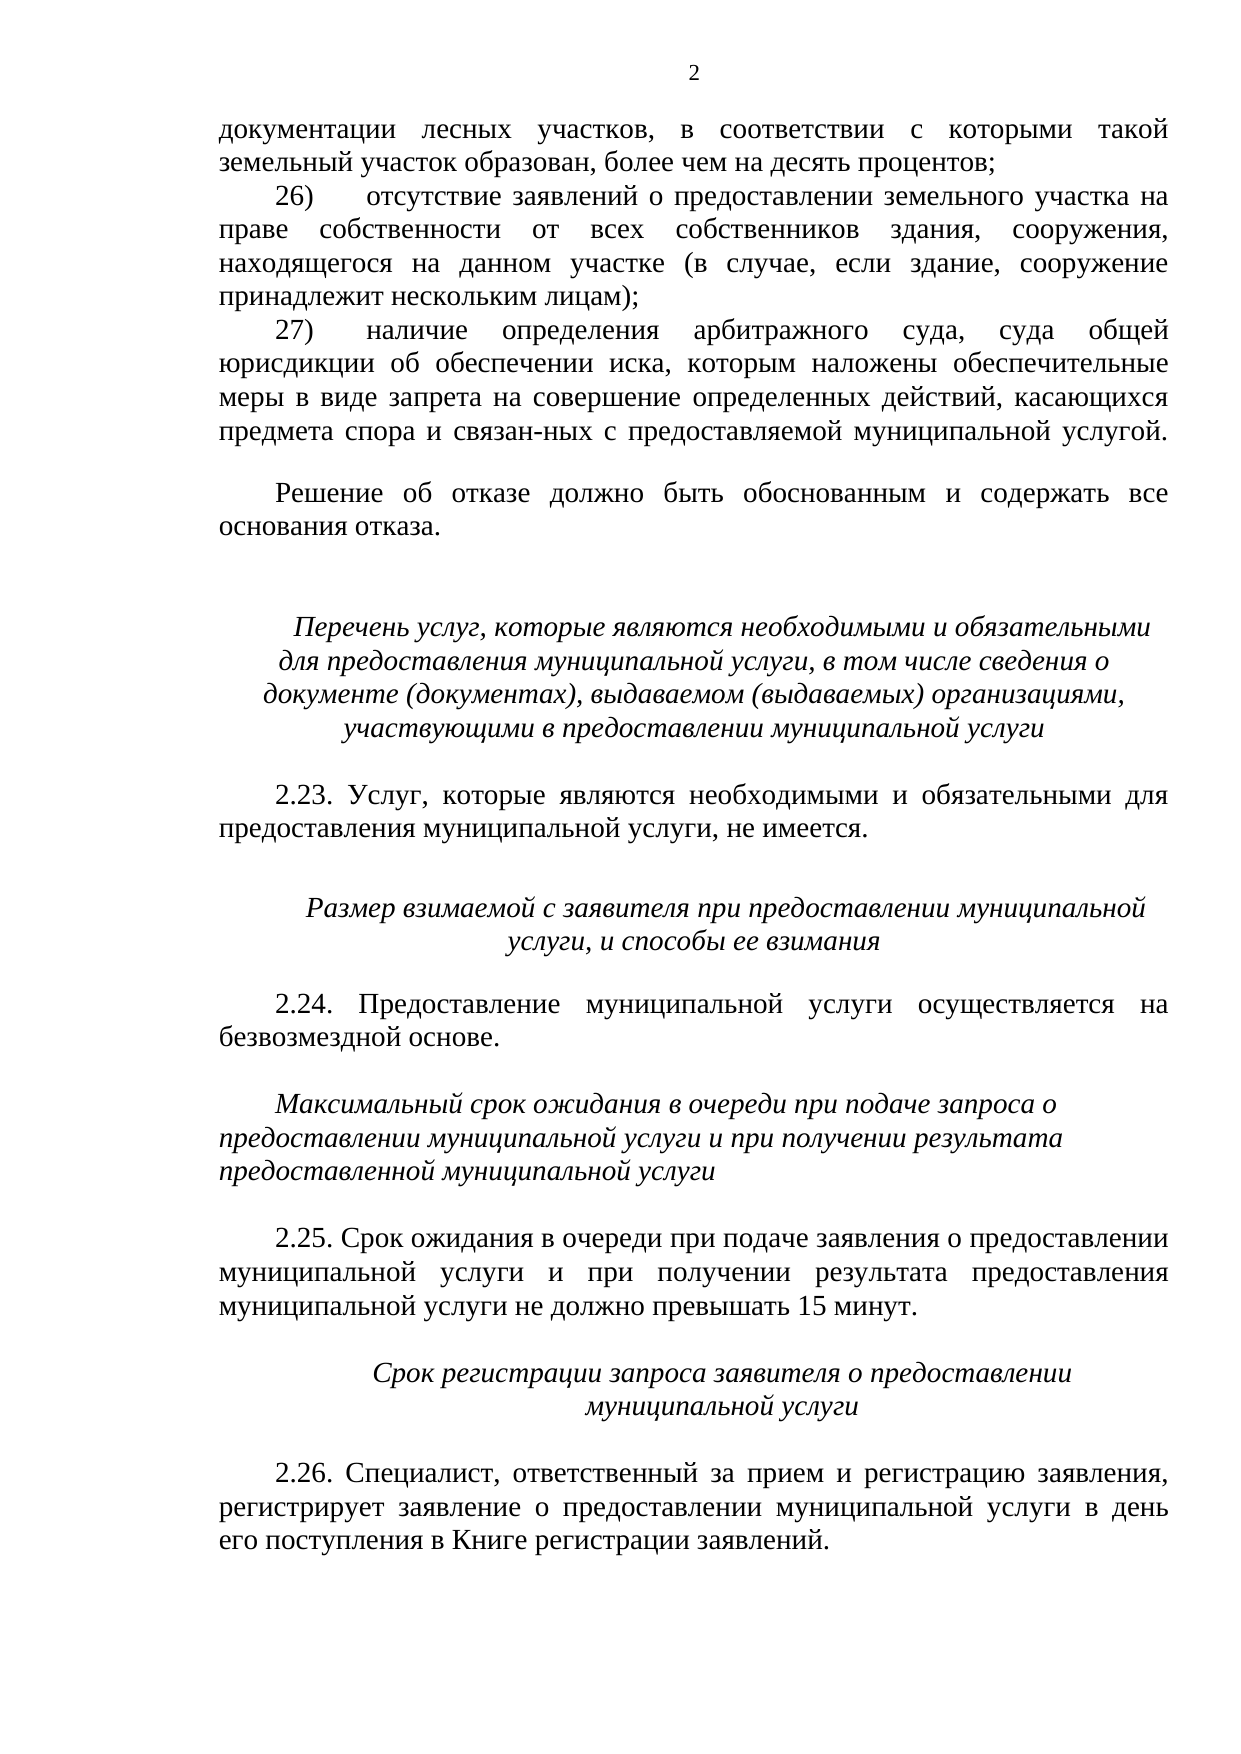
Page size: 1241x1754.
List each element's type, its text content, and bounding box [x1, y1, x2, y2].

subtitle муниципальной услуги [218, 1388, 1169, 1422]
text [218, 111, 1169, 178]
text 2.24. Предоставление муниципальной услуги осуществляется на безвозмездной основе. [218, 986, 1169, 1053]
text Перечень услуг, которые являются необходимыми и обязательными для предоставления муниципальной услуги, в том числе сведения о документе (документах), выдаваемом (выдаваемых) организациями, участвующими в предоставлении муниципальной услуги [218, 609, 1169, 743]
text 2.25. Срок ожидания в очереди при подаче заявления о предоставлении муниципальной услуги и при получении результата предоставления муниципальной услуги не должно превышать 15 минут. [218, 1221, 1169, 1321]
subtitle Срок регистрации запроса заявителя о предоставлении [218, 1355, 1169, 1388]
text 26) отсутствие заявлений о предоставлении земельного участка на праве собственности от всех собственников здания, сооружения, находящегося на данном участке (в случае, если здание, сооружение принадлежит нескольким лицам); [218, 178, 1169, 312]
text Решение об отказе должно быть обоснованным и содержать все основания отказа. [218, 475, 1169, 542]
subtitle Максимальный срок ожидания в очереди при подаче запроса о предоставлении муниципальной услуги и при получении результата предоставленной муниципальной услуги [218, 1086, 1169, 1187]
text 27) наличие определения арбитражного суда, суда общей юрисдикции об обеспечении иска, которым наложены обеспечительные меры в виде запрета на совершение определенных действий, касающихся предмета спора и связан-ных с предоставляемой муниципальной услугой. [218, 312, 1169, 475]
text 2.26. Специалист, ответственный за прием и регистрацию заявления, регистрирует заявление о предоставлении муниципальной услуги в день его поступления в Книге регистрации заявлений. [218, 1455, 1169, 1556]
subtitle Размер взимаемой с заявителя при предоставлении муниципальной услуги, и способы ее взимания [218, 890, 1169, 957]
text 2.23. Услуг, которые являются необходимыми и обязательными для предоставления муниципальной услуги, не имеется. [218, 777, 1169, 844]
